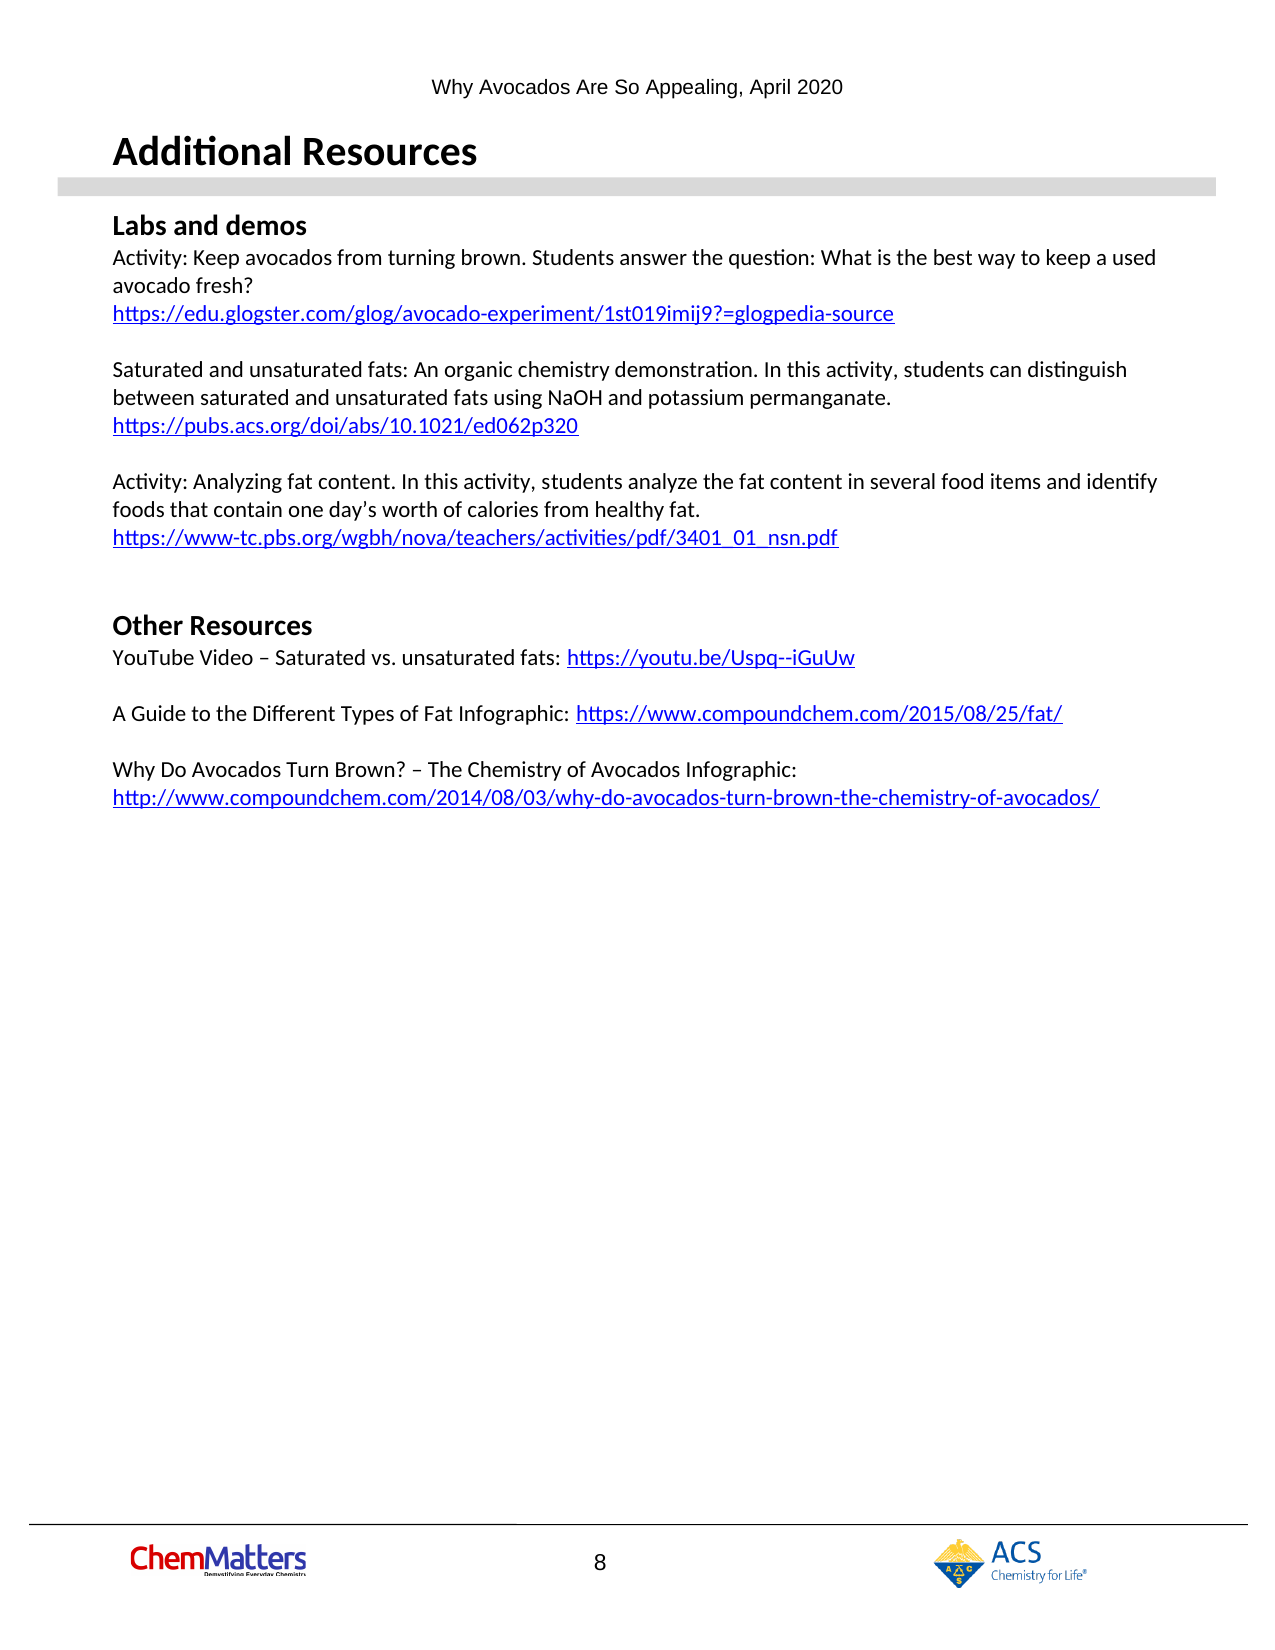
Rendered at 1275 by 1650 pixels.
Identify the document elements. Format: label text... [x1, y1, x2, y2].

text https://edu.glogster.com/glog/avocado-experiment/1st019imij9?=glogpedia-source [112, 299, 1162, 327]
subtitle Additional Resources [112, 125, 1162, 176]
text Activity: Analyzing fat content. In this activity, students analyze the fat content in several food items and identify foods that contain one day’s worth of calories from healthy fat. [112, 467, 1162, 523]
text Labs and demos [112, 207, 1162, 243]
text A Guide to the Different Types of Fat Infographic: https://www.compoundchem.com/2015/08/25/fat/ [112, 699, 1162, 727]
text https://www-tc.pbs.org/wgbh/nova/teachers/activities/pdf/3401_01_nsn.pdf [112, 523, 1162, 551]
text https://pubs.acs.org/doi/abs/10.1021/ed062p320 [112, 411, 1162, 439]
text Why Do Avocados Turn Brown? – The Chemistry of Avocados Infographic: http://www.compoundchem.com/2014/08/03/why-do-avocados-turn-brown-the-chemistry-of-avocados/ [112, 755, 1162, 811]
text Saturated and unsaturated fats: An organic chemistry demonstration. In this activity, students can distinguish between saturated and unsaturated fats using NaOH and potassium permanganate. [112, 355, 1162, 411]
text YouTube Video – Saturated vs. unsaturated fats: https://youtu.be/Uspq--iGuUw [112, 643, 1162, 671]
picture [130, 1544, 306, 1576]
text Other Resources [112, 607, 1162, 643]
text Activity: Keep avocados from turning brown. Students answer the question: What is the best way to keep a used avocado fresh? [112, 243, 1162, 299]
